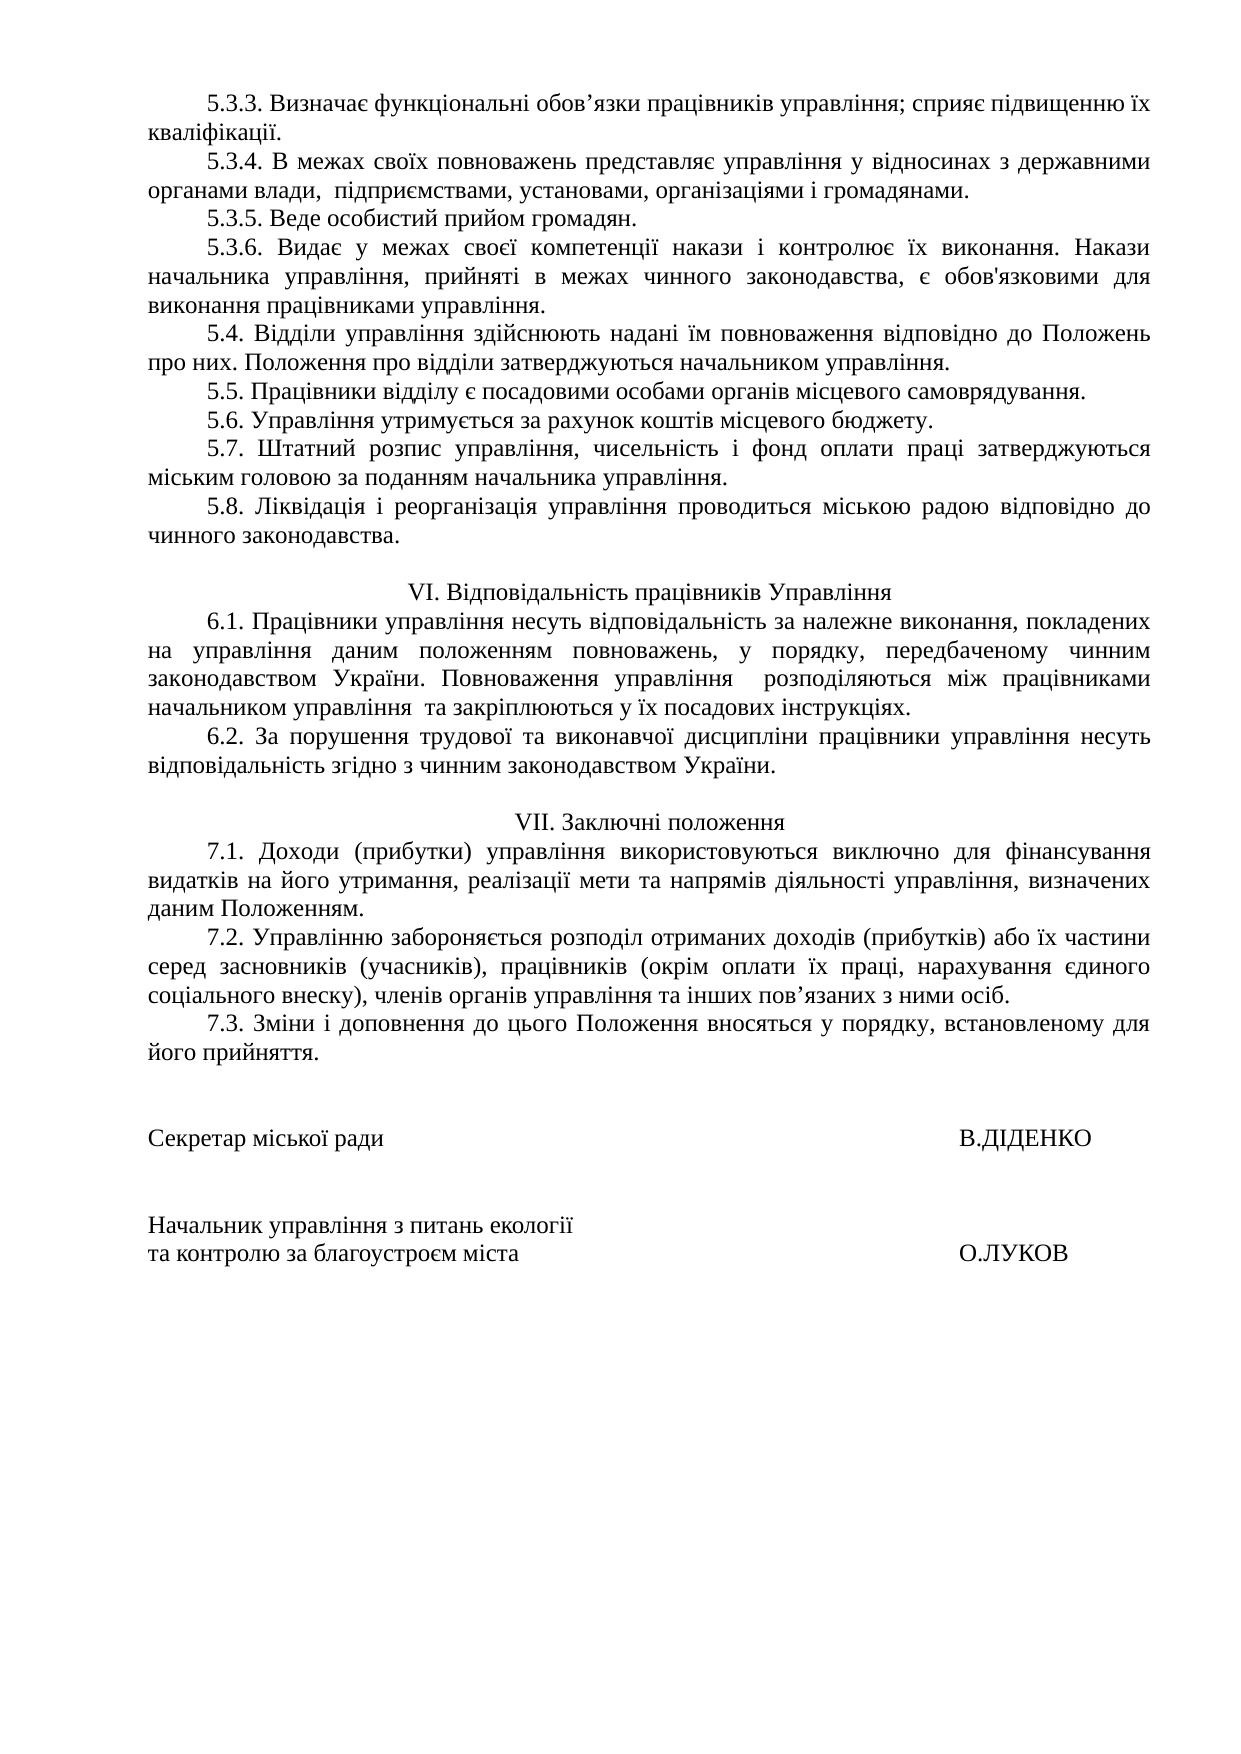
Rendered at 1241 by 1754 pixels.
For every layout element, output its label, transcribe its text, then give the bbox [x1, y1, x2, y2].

text 7.1. Доходи (прибутки) управління використовуються виключно для фінансування видатків на його утримання, реалізації мети та напрямів діяльності управління, визначених даним Положенням. [148, 836, 1152, 922]
text 5.8. Ліквідація і реорганізація управління проводиться міською радою відповідно до чинного законодавства. [148, 491, 1152, 548]
text 5.3.3. Визначає функціональні обов’язки працівників управління; сприяє підвищенню їх кваліфікації. [148, 88, 1152, 146]
text 5.7. Штатний розпис управління, чисельність і фонд оплати праці затверджуються міським головою за поданням начальника управління. [148, 433, 1152, 491]
text 6.1. Працівники управління несуть відповідальність за належне виконання, покладених на управління даним положенням повноважень, у порядку, передбаченому чинним законодавством України. Повноваження управління розподіляються між працівниками начальником управління та закріплюються у їх посадових інструкціях. [148, 606, 1152, 721]
text 7.3. Зміни і доповнення до цього Положення вносяться у порядку, встановленому для його прийняття. [148, 1008, 1152, 1066]
text 6.2. За порушення трудової та виконавчої дисципліни працівники управління несуть відповідальність згідно з чинним законодавством України. [148, 721, 1152, 778]
text Начальник управління з питань екології [148, 1210, 1152, 1238]
text 5.4. Відділи управління здійснюють надані їм повноваження відповідно до Положень про них. Положення про відділи затверджуються начальником управління. [148, 318, 1152, 376]
text 5.6. Управління утримується за рахунок коштів місцевого бюджету. [148, 405, 1152, 433]
text Секретар міської ради В.ДІДЕНКО [148, 1123, 1152, 1152]
text VІІ. Заключні положення [148, 807, 1152, 836]
text 5.3.4. В межах своїх повноважень представляє управління у відносинах з державними органами влади, підприємствами, установами, організаціями і громадянами. [148, 146, 1152, 203]
text 7.2. Управлінню забороняється розподіл отриманих доходів (прибутків) або їх частини серед засновників (учасників), працівників (окрім оплати їх праці, нарахування єдиного соціального внеску), членів органів управління та інших пов’язаних з ними осіб. [148, 922, 1152, 1008]
text 5.3.5. Веде особистий прийом громадян. [148, 203, 1152, 232]
text 5.5. Працівники відділу є посадовими особами органів місцевого самоврядування. [148, 376, 1152, 405]
text 5.3.6. Видає у межах своєї компетенції накази і контролює їх виконання. Накази начальника управління, прийняті в межах чинного законодавства, є обов'язковими для виконання працівниками управління. [148, 232, 1152, 318]
text VІ. Відповідальність працівників Управління [148, 577, 1152, 606]
text та контролю за благоустроєм міста О.ЛУКОВ [148, 1238, 1152, 1267]
